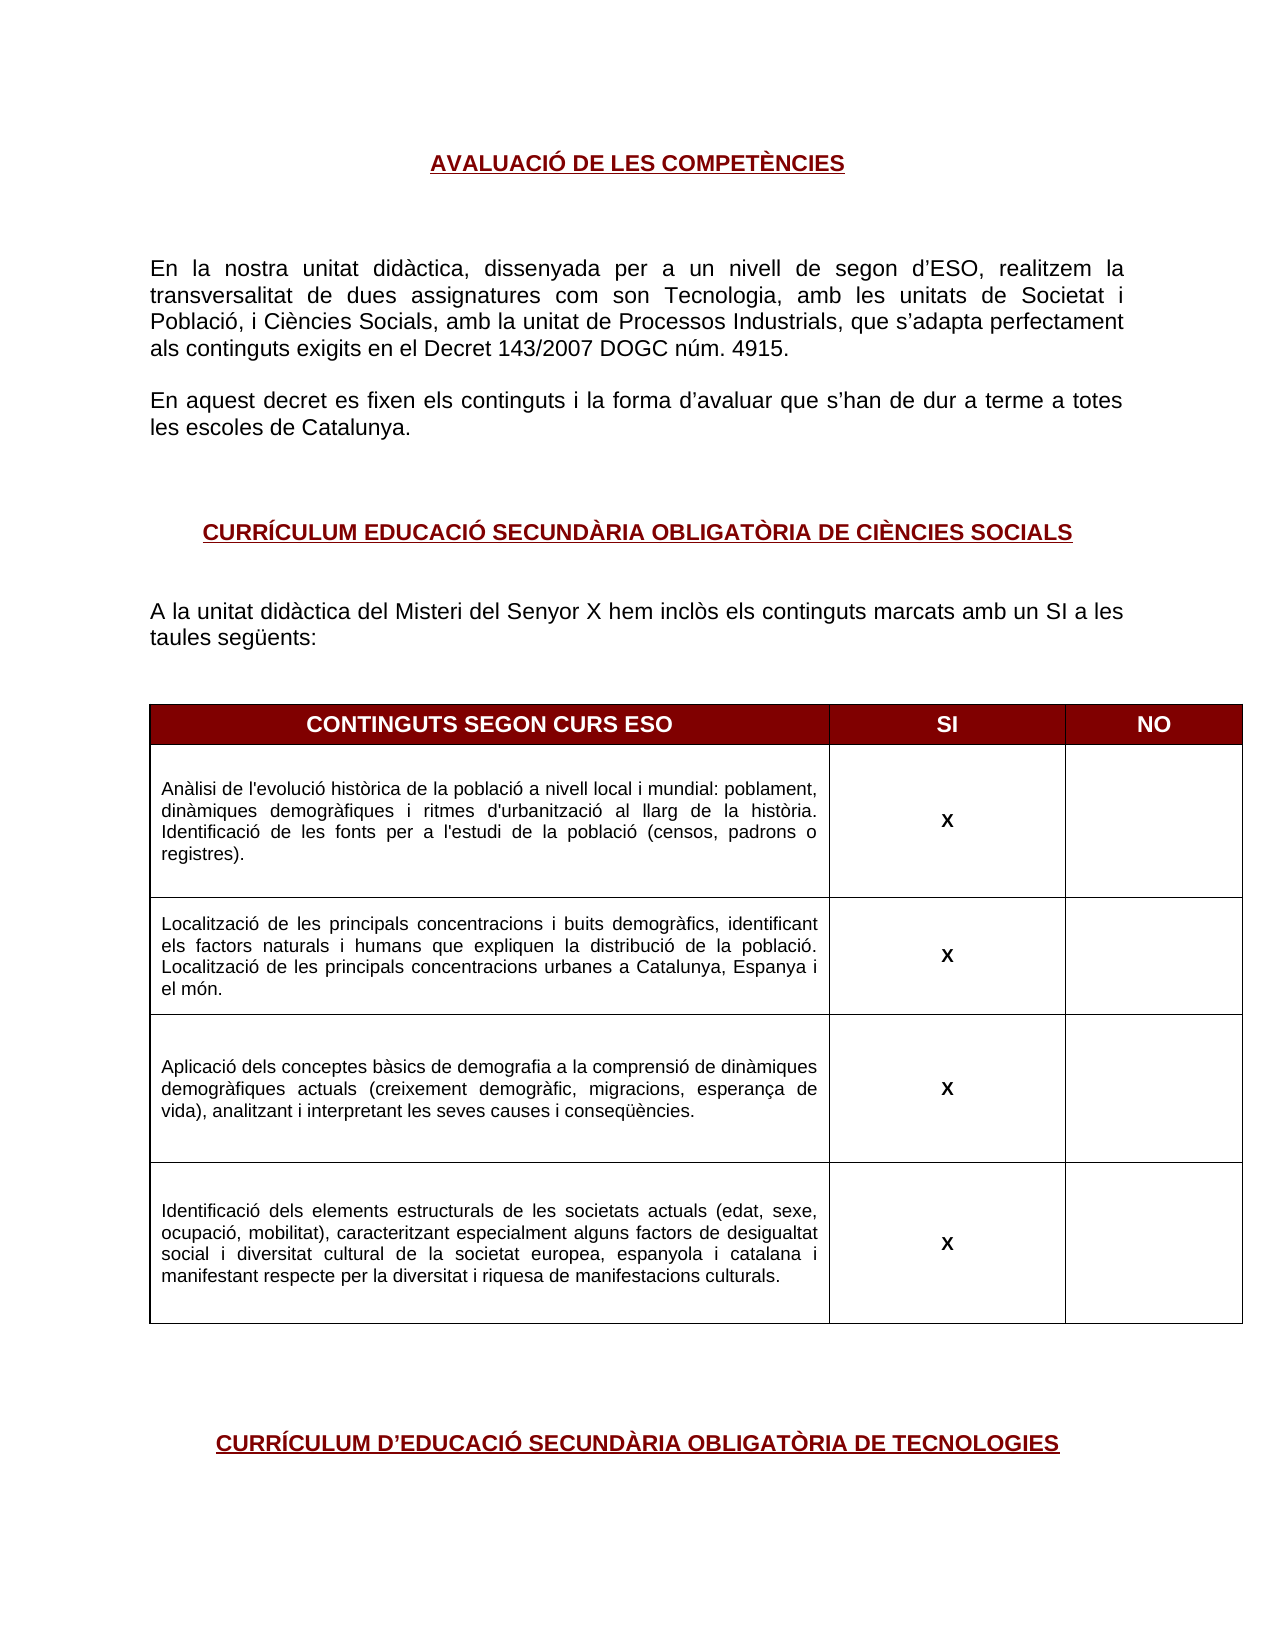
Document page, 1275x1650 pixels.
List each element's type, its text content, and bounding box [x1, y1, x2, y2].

table_cell X [830, 898, 1065, 1014]
table_cell [1066, 1015, 1242, 1162]
text CURRÍCULUM D’EDUCACIÓ SECUNDÀRIA OBLIGATÒRIA DE TECNOLOGIES [150, 1429, 1125, 1456]
table_header NO [1066, 705, 1242, 744]
table_cell X [830, 745, 1065, 897]
table_cell Anàlisi de l'evolució històrica de la població a nivell local i mundial: poblament, dinàmiques demogràfiques i ritmes d'urbanització al llarg de la història. Identificació de les fonts per a l'estudi de la població (censos, padrons o registres). [151, 745, 829, 897]
text En la nostra unitat didàctica, dissenyada per a un nivell de segon d’ESO, realitzem la transversalitat de dues assignatures com son Tecnologia, amb les unitats de Societat i Població, i Ciències Socials, amb la unitat de Processos Industrials, que s’adapta perfectament als continguts exigits en el Decret 143/2007 DOGC núm. 4915. [150, 255, 1125, 361]
table_header SI [830, 705, 1065, 744]
text AVALUACIÓ DE LES COMPETÈNCIES [150, 150, 1125, 176]
text En aquest decret es fixen els continguts i la forma d’avaluar que s’han de dur a terme a totes les escoles de Catalunya. [150, 387, 1125, 440]
text A la unitat didàctica del Misteri del Senyor X hem inclòs els continguts marcats amb un SI a les taules següents: [150, 598, 1125, 651]
table_cell [1066, 745, 1242, 897]
table_cell [1066, 1163, 1242, 1323]
table_cell Identificació dels elements estructurals de les societats actuals (edat, sexe, ocupació, mobilitat), caracteritzant especialment alguns factors de desigualtat social i diversitat cultural de la societat europea, espanyola i catalana i manifestant respecte per la diversitat i riquesa de manifestacions culturals. [151, 1163, 829, 1323]
text CURRÍCULUM EDUCACIÓ SECUNDÀRIA OBLIGATÒRIA DE CIÈNCIES SOCIALS [150, 519, 1125, 545]
table_cell Aplicació dels conceptes bàsics de demografia a la comprensió de dinàmiques demogràfiques actuals (creixement demogràfic, migracions, esperança de vida), analitzant i interpretant les seves causes i conseqüències. [151, 1015, 829, 1162]
table_header CONTINGUTS SEGON CURS ESO [151, 705, 829, 744]
table_cell [1066, 898, 1242, 1014]
table_cell Localització de les principals concentracions i buits demogràfics, identificant els factors naturals i humans que expliquen la distribució de la població. Localització de les principals concentracions urbanes a Catalunya, Espanya i el món. [151, 898, 829, 1014]
table_cell X [830, 1015, 1065, 1162]
table_cell X [830, 1163, 1065, 1323]
